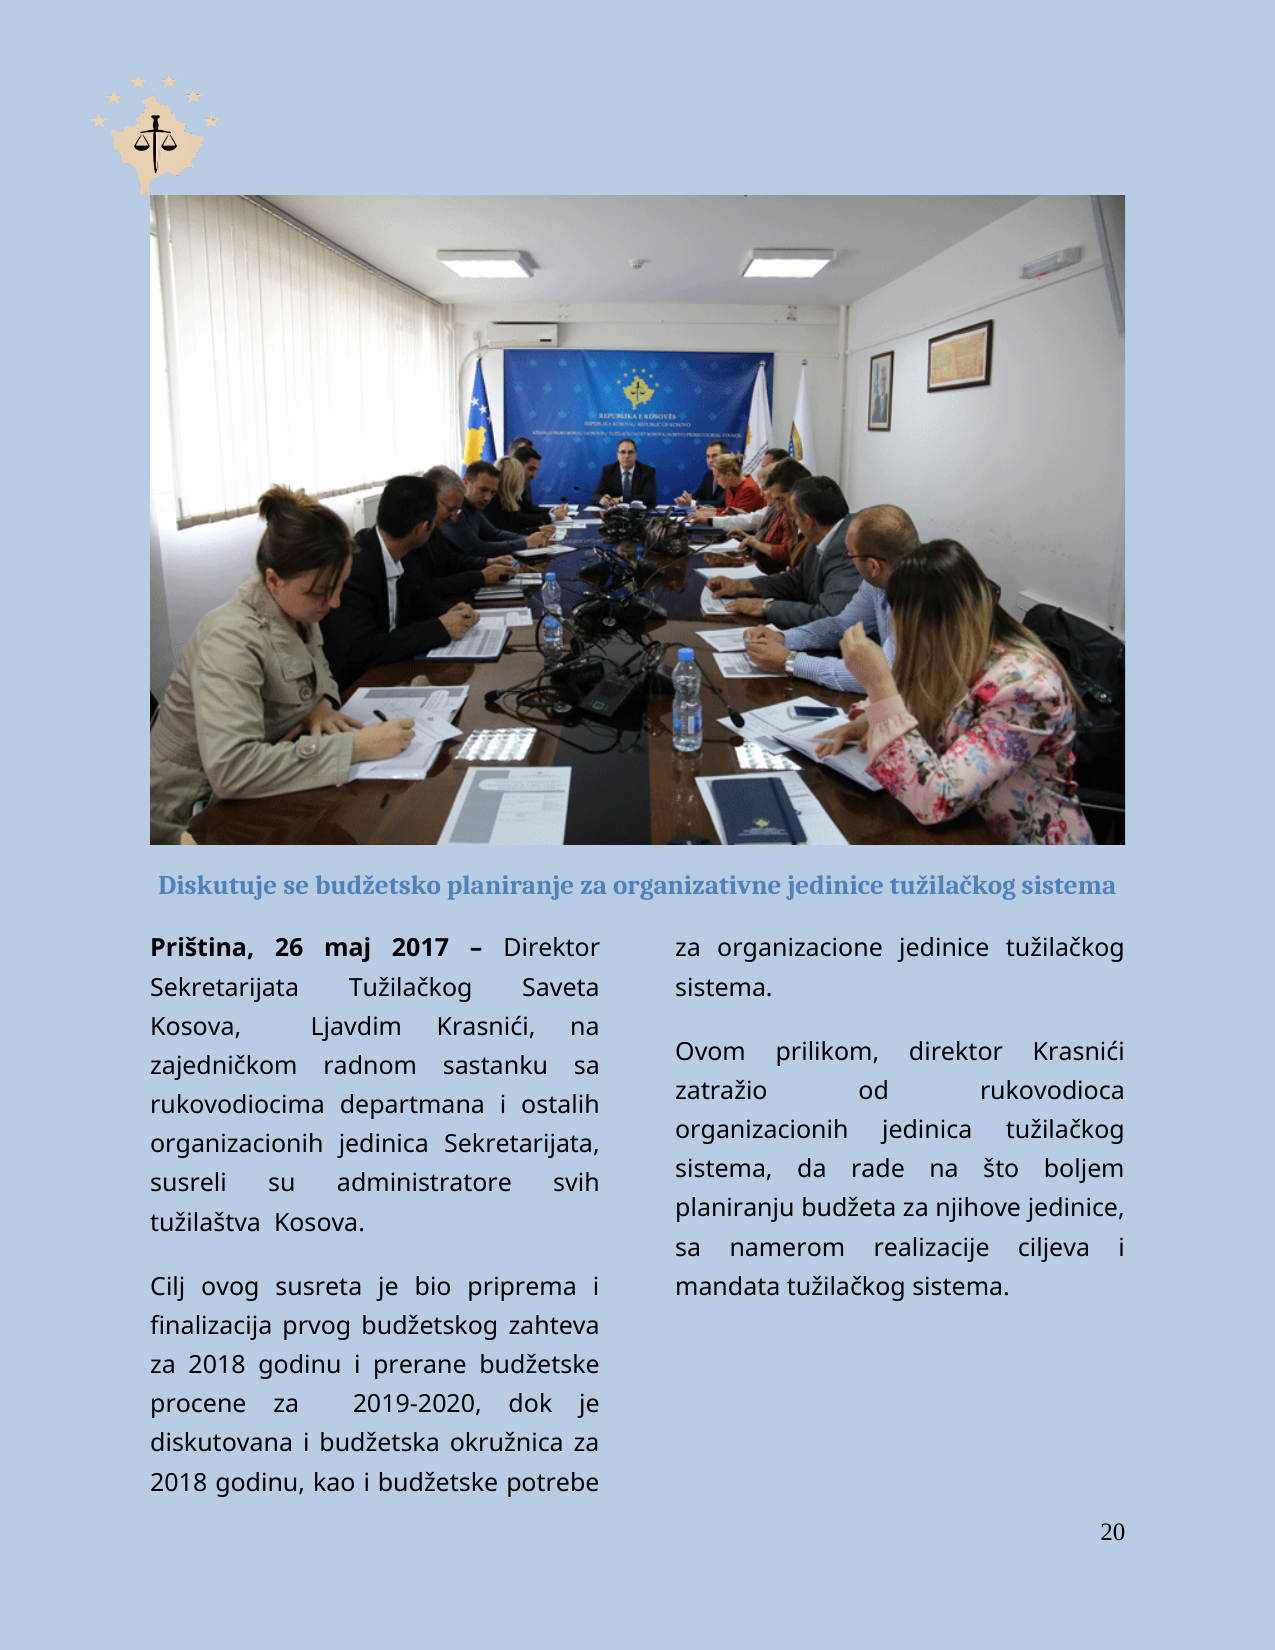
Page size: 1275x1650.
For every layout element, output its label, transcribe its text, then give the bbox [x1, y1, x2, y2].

text Cilj ovog susreta je bio priprema i finalizacija prvog budžetskog zahteva za 2018 godinu i prerane budžetske procene za 2019-2020, dok je diskutovana i budžetska okružnica za 2018 godinu, kao i budžetske potrebe za organizacione jedinice tužilačkog sistema. [675, 930, 1125, 1003]
picture [150, 195, 1125, 845]
text Ovom prilikom, direktor Krasnići zatražio od rukovodioca organizacionih jedinica tužilačkog sistema, da rade na što boljem planiranju budžeta za njihove jedinice, sa namerom realizacije ciljeva i mandata tužilačkog sistema. [675, 1033, 1125, 1302]
text Priština, 26 maj 2017 – Direktor Sekretarijata Tužilačkog Saveta Kosova, Ljavdim Krasnići, na zajedničkom radnom sastanku sa rukovodiocima departmana i ostalih organizacionih jedinica Sekretarijata, susreli su administratore svih tužilaštva Kosova. [150, 930, 600, 1238]
text Cilj ovog susreta je bio priprema i finalizacija prvog budžetskog zahteva za 2018 godinu i prerane budžetske procene za 2019-2020, dok je diskutovana i budžetska okružnica za 2018 godinu, kao i budžetske potrebe za organizacione jedinice tužilačkog sistema. [150, 1268, 600, 1498]
subtitle Diskutuje se budžetsko planiranje za organizativne jedinice tužilačkog sistema [150, 870, 1125, 901]
